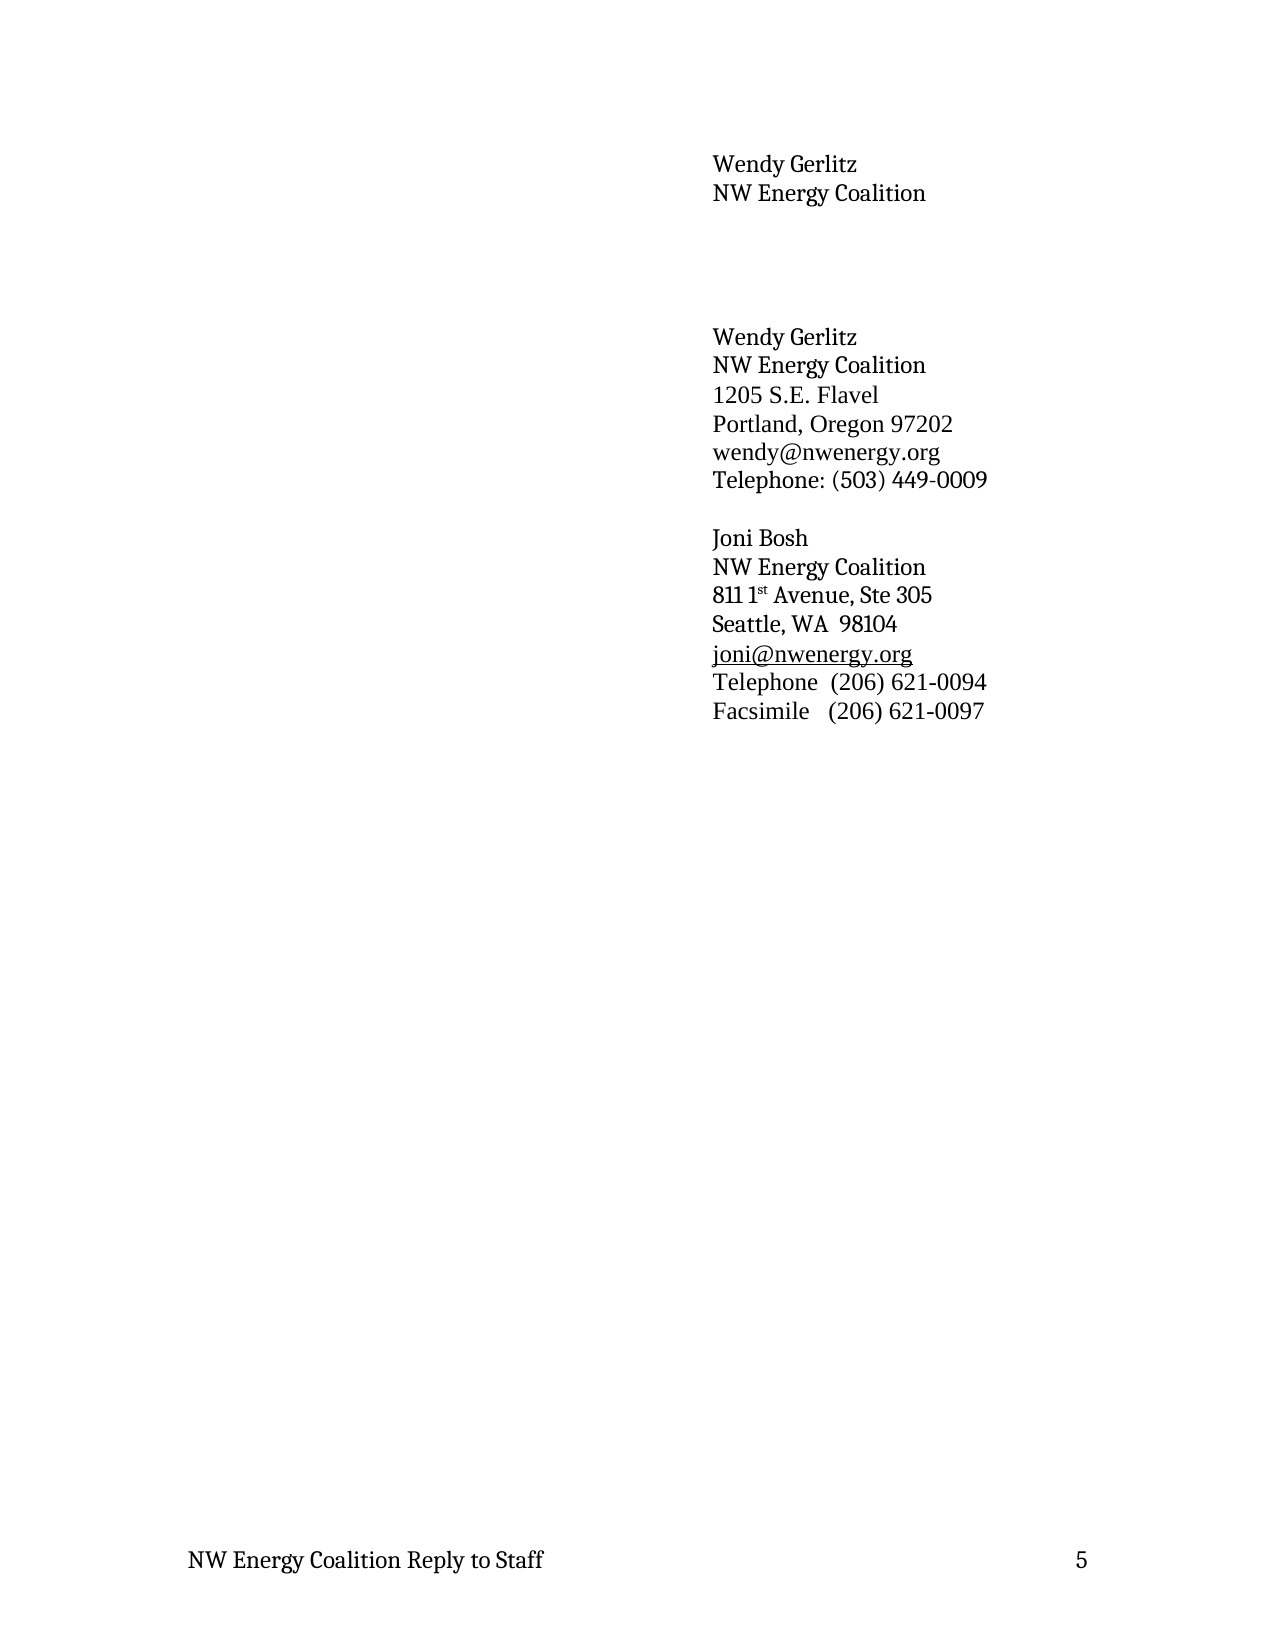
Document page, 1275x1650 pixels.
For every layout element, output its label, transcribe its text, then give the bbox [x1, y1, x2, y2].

text Telephone (206) 621-0094 [637, 667, 1087, 696]
text 811 1st Avenue, Ste 305 [637, 581, 1087, 610]
text Wendy Gerlitz [187, 150, 1087, 179]
text NW Energy Coalition [337, 179, 1087, 236]
text 1205 S.E. Flavel [637, 380, 1087, 409]
text NW Energy Coalition [637, 552, 1087, 581]
text Seattle, WA 98104 [637, 610, 1087, 639]
text wendy@nwenergy.org [637, 437, 1087, 466]
text joni@nwenergy.org [637, 639, 1087, 667]
text Portland, Oregon 97202 [637, 409, 1087, 437]
text Telephone: (503) 449-0009 [641, 466, 1087, 495]
text Joni Bosh [637, 524, 1087, 552]
text Facsimile (206) 621-0097 [637, 696, 1087, 725]
text NW Energy Coalition [637, 351, 1087, 380]
text Wendy Gerlitz [337, 322, 1087, 351]
